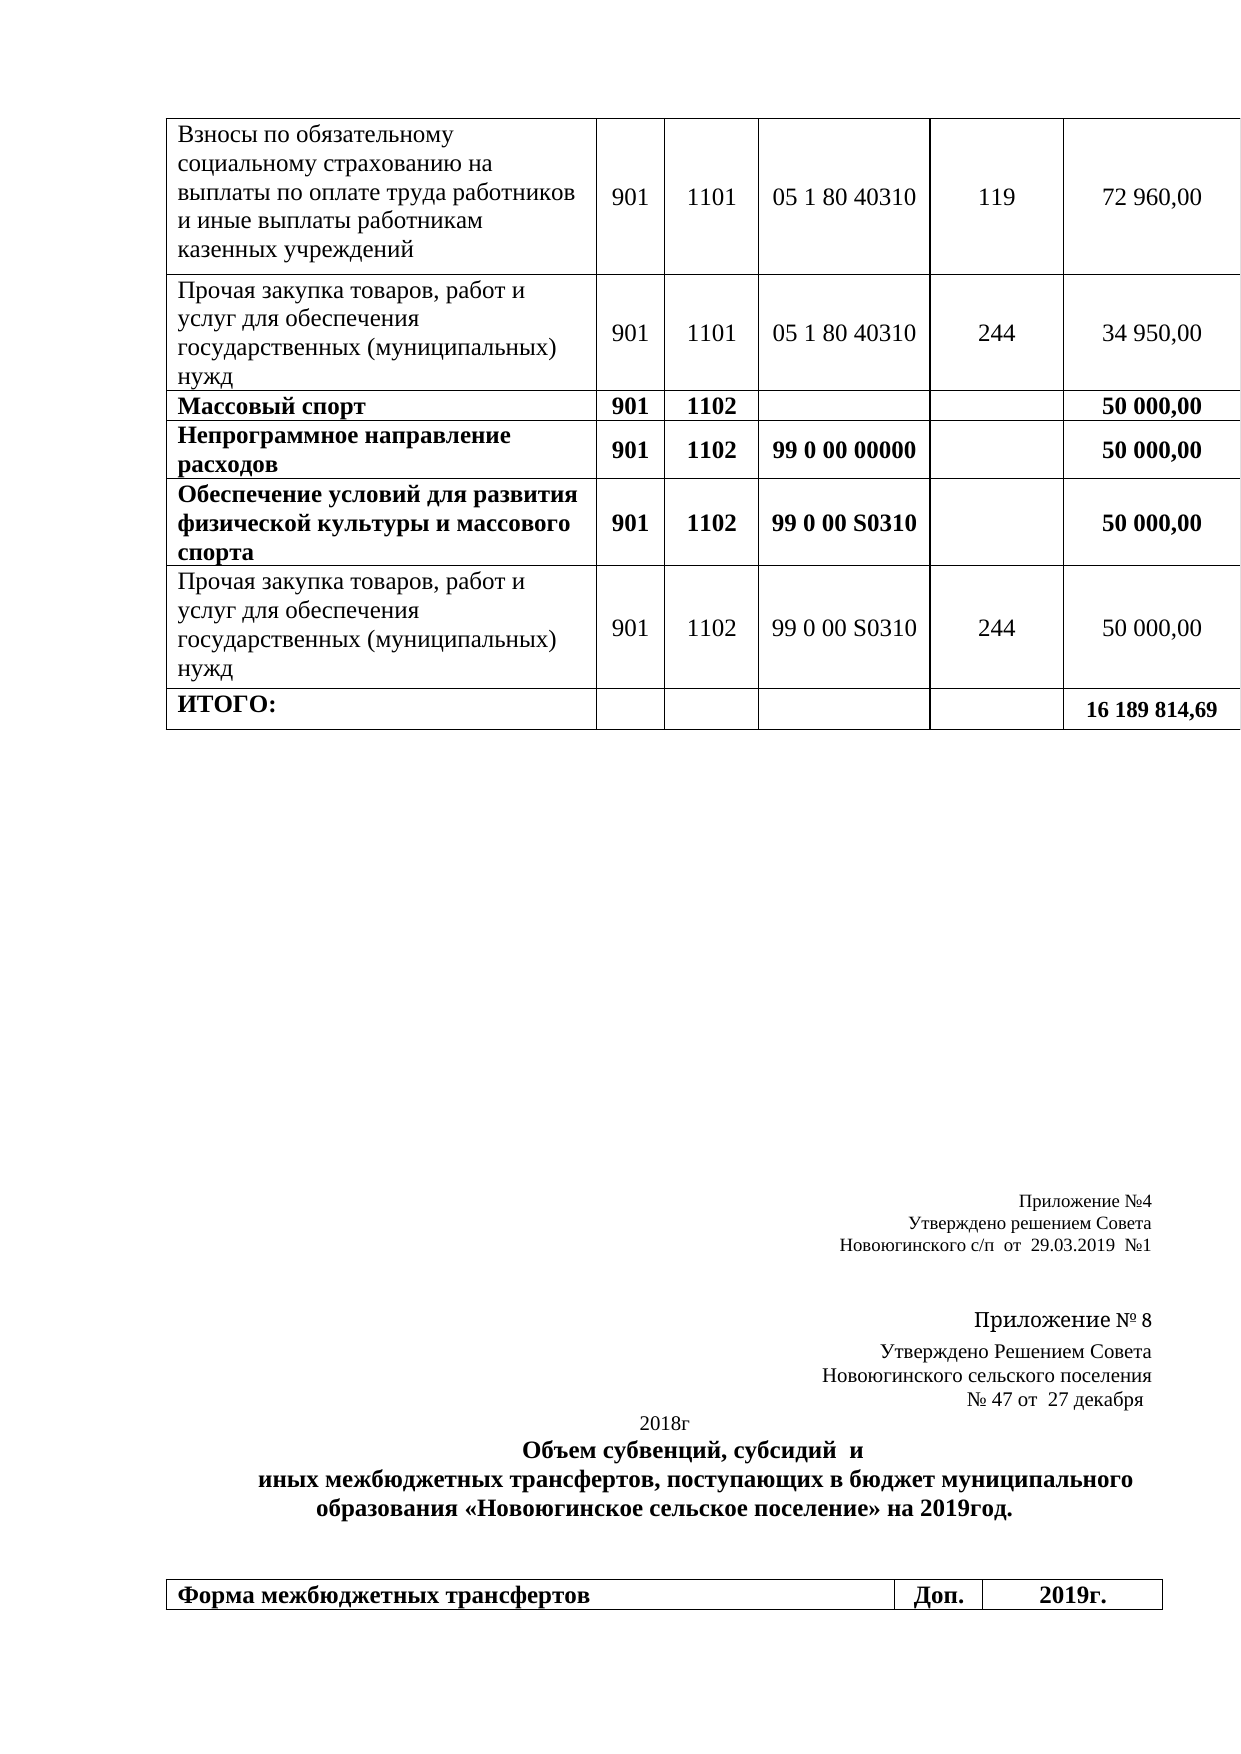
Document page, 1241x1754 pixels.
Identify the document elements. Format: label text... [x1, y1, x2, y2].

table_cell 99 0 00 S0310 [759, 479, 929, 565]
table_cell 901 [597, 391, 664, 419]
text № 47 от 27 декабря 2018г [177, 1387, 1152, 1435]
table_cell 244 [931, 566, 1063, 688]
table_cell 901 [597, 421, 664, 478]
table_cell [665, 689, 758, 729]
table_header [167, 1580, 894, 1609]
table_cell 901 [597, 275, 664, 390]
table_cell 1102 [665, 479, 758, 565]
table_cell 901 [597, 119, 664, 274]
table_header 2019г. (тыс.руб.) [983, 1580, 1162, 1609]
table_cell 50 000,00 [1064, 421, 1240, 478]
table_cell [759, 391, 929, 419]
table_cell 50 000,00 [1064, 566, 1240, 688]
table_cell 50 000,00 [1064, 479, 1240, 565]
text Приложение № 8 [177, 1309, 1152, 1333]
table_cell [597, 689, 664, 729]
table_cell [931, 421, 1063, 478]
text Утверждено решением Совета [177, 1212, 1152, 1233]
table_cell 1102 [665, 391, 758, 419]
table_cell 05 1 80 40310 [759, 119, 929, 274]
table_cell [759, 689, 929, 729]
table_cell [931, 479, 1063, 565]
table_cell Прочая закупка товаров, работ и услуг для обеспечения государственных (муниципальных) нужд [167, 566, 596, 688]
table_cell 901 [597, 566, 664, 688]
table_cell 244 [931, 275, 1063, 390]
table_cell 1101 [665, 119, 758, 274]
table_header Доп. ФК [895, 1580, 982, 1609]
text Новоюгинского сельского поселения [177, 1363, 1152, 1387]
table_cell 119 [931, 119, 1063, 274]
table_cell 1102 [665, 421, 758, 478]
table_cell 1102 [665, 566, 758, 688]
text Приложение №4 [177, 1190, 1152, 1212]
table_cell 05 1 80 40310 [759, 275, 929, 390]
table_cell Массовый спорт [167, 391, 596, 419]
table_cell Обеспечение условий для развития физической культуры и массового спорта [167, 479, 596, 565]
table_cell Прочая закупка товаров, работ и услуг для обеспечения государственных (муниципальных) нужд [167, 275, 596, 390]
text Новоюгинского с/п от 29.03.2019 №1 [177, 1233, 1152, 1255]
table_cell 99 0 00 00000 [759, 421, 929, 478]
table_cell [931, 689, 1063, 729]
table_cell ИТОГО: [167, 689, 596, 729]
table_cell 16 189 814,69 [1064, 689, 1240, 729]
table_cell 99 0 00 S0310 [759, 566, 929, 688]
table_cell 1101 [665, 275, 758, 390]
table_cell 901 [597, 479, 664, 565]
table_cell 34 950,00 [1064, 275, 1240, 390]
table_cell 72 960,00 [1064, 119, 1240, 274]
table_cell Непрограммное направление расходов [167, 421, 596, 478]
text иных межбюджетных трансфертов, поступающих в бюджет муниципального образования «Новоюгинское сельское поселение» на 2019год. [177, 1464, 1152, 1521]
text Объем субвенций, субсидий и [177, 1435, 1152, 1464]
table_cell 50 000,00 [1064, 391, 1240, 419]
text Утверждено Решением Совета [177, 1339, 1152, 1363]
table_cell Взносы по обязательному социальному страхованию на выплаты по оплате труда работников и иные выплаты работникам казенных учреждений [167, 119, 596, 274]
table_cell [931, 391, 1063, 419]
